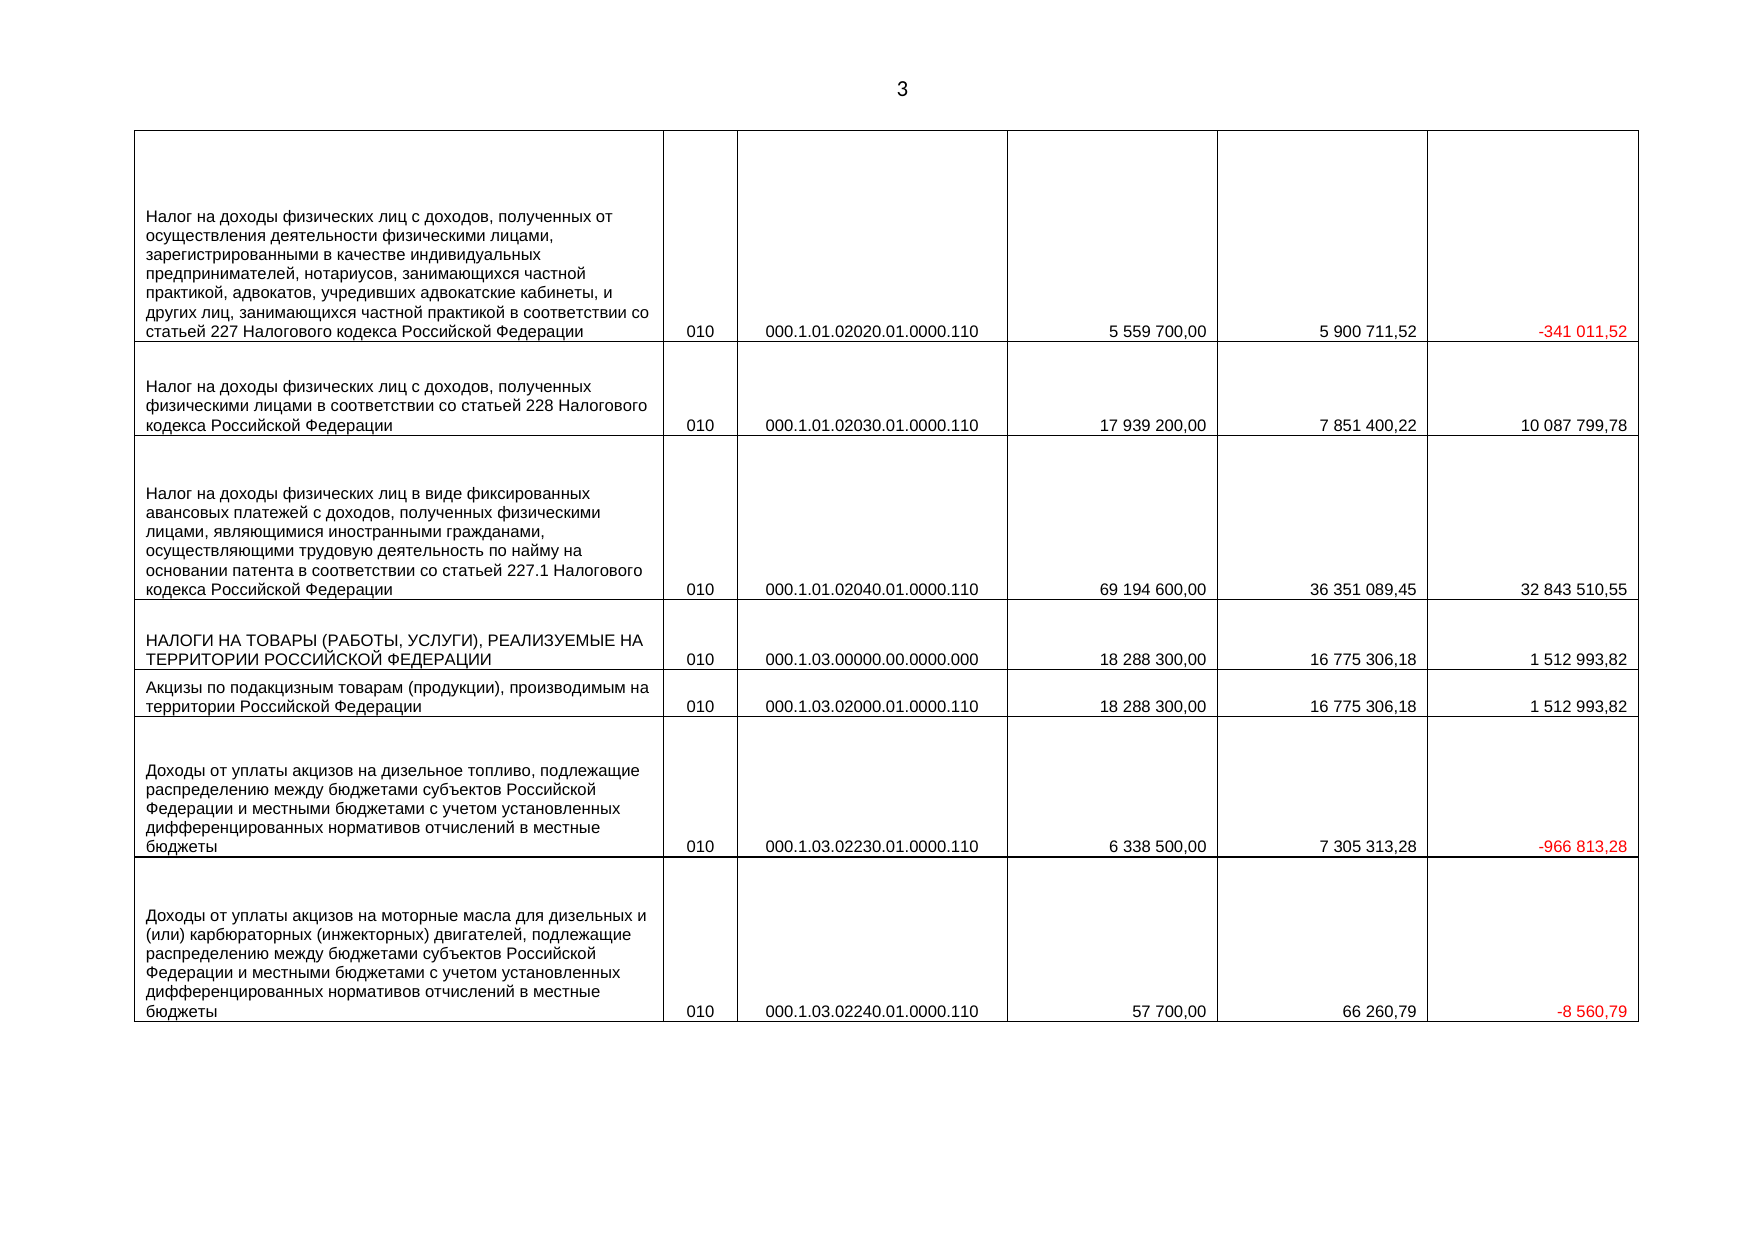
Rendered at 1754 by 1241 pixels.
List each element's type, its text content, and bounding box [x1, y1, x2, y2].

table_cell 69 194 600,00 [1008, 436, 1217, 599]
table_cell НАЛОГИ НА ТОВАРЫ (РАБОТЫ, УСЛУГИ), РЕАЛИЗУЕМЫЕ НА ТЕРРИТОРИИ РОССИЙСКОЙ ФЕДЕРАЦИИ [135, 600, 663, 669]
table_cell 1 512 993,82 [1428, 600, 1638, 669]
table_cell Налог на доходы физических лиц с доходов, полученных от осуществления деятельности физическими лицами, зарегистрированными в качестве индивидуальных предпринимателей, нотариусов, занимающихся частной практикой, адвокатов, учредивших адвокатские кабинеты, и других лиц, занимающихся частной практикой в соответствии со статьей 227 Налогового кодекса Российской Федерации [135, 131, 663, 341]
table_cell 010 [664, 717, 737, 856]
table_cell 000.1.03.02000.01.0000.110 [738, 670, 1007, 716]
table_cell 010 [664, 600, 737, 669]
table_cell -341 011,52 [1428, 131, 1638, 341]
table_cell 010 [664, 342, 737, 434]
table_cell 18 288 300,00 [1008, 670, 1217, 716]
table_cell 000.1.01.02020.01.0000.110 [738, 131, 1007, 341]
table_cell 010 [664, 436, 737, 599]
table_cell 16 775 306,18 [1218, 670, 1427, 716]
table_cell 5 559 700,00 [1008, 131, 1217, 341]
table_cell 7 851 400,22 [1218, 342, 1427, 434]
table_cell 010 [664, 670, 737, 716]
table_cell 010 [664, 131, 737, 341]
table_cell 6 338 500,00 [1008, 717, 1217, 856]
table_cell Доходы от уплаты акцизов на дизельное топливо, подлежащие распределению между бюджетами субъектов Российской Федерации и местными бюджетами с учетом установленных дифференцированных нормативов отчислений в местные бюджеты [135, 717, 663, 856]
table_cell 000.1.03.00000.00.0000.000 [738, 600, 1007, 669]
table_cell Доходы от уплаты акцизов на моторные масла для дизельных и (или) карбюраторных (инжекторных) двигателей, подлежащие распределению между бюджетами субъектов Российской Федерации и местными бюджетами с учетом установленных дифференцированных нормативов отчислений в местные бюджеты [135, 858, 663, 1021]
table_cell 000.1.01.02040.01.0000.110 [738, 436, 1007, 599]
table_cell Налог на доходы физических лиц в виде фиксированных авансовых платежей с доходов, полученных физическими лицами, являющимися иностранными гражданами, осуществляющими трудовую деятельность по найму на основании патента в соответствии со статьей 227.1 Налогового кодекса Российской Федерации [135, 436, 663, 599]
table_cell 010 [664, 858, 737, 1021]
table_cell 66 260,79 [1218, 858, 1427, 1021]
table_cell 7 305 313,28 [1218, 717, 1427, 856]
table_cell 57 700,00 [1008, 858, 1217, 1021]
table_cell 1 512 993,82 [1428, 670, 1638, 716]
table_cell Акцизы по подакцизным товарам (продукции), производимым на территории Российской Федерации [135, 670, 663, 716]
table_cell 36 351 089,45 [1218, 436, 1427, 599]
table_cell 000.1.03.02230.01.0000.110 [738, 717, 1007, 856]
table_cell 000.1.01.02030.01.0000.110 [738, 342, 1007, 434]
table_cell 17 939 200,00 [1008, 342, 1217, 434]
table_cell -8 560,79 [1428, 858, 1638, 1021]
table_cell 32 843 510,55 [1428, 436, 1638, 599]
table_cell 18 288 300,00 [1008, 600, 1217, 669]
table_cell Налог на доходы физических лиц с доходов, полученных физическими лицами в соответствии со статьей 228 Налогового кодекса Российской Федерации [135, 342, 663, 434]
table_cell 10 087 799,78 [1428, 342, 1638, 434]
table_cell -966 813,28 [1428, 717, 1638, 856]
table_cell 000.1.03.02240.01.0000.110 [738, 858, 1007, 1021]
table_cell 5 900 711,52 [1218, 131, 1427, 341]
table_cell 16 775 306,18 [1218, 600, 1427, 669]
